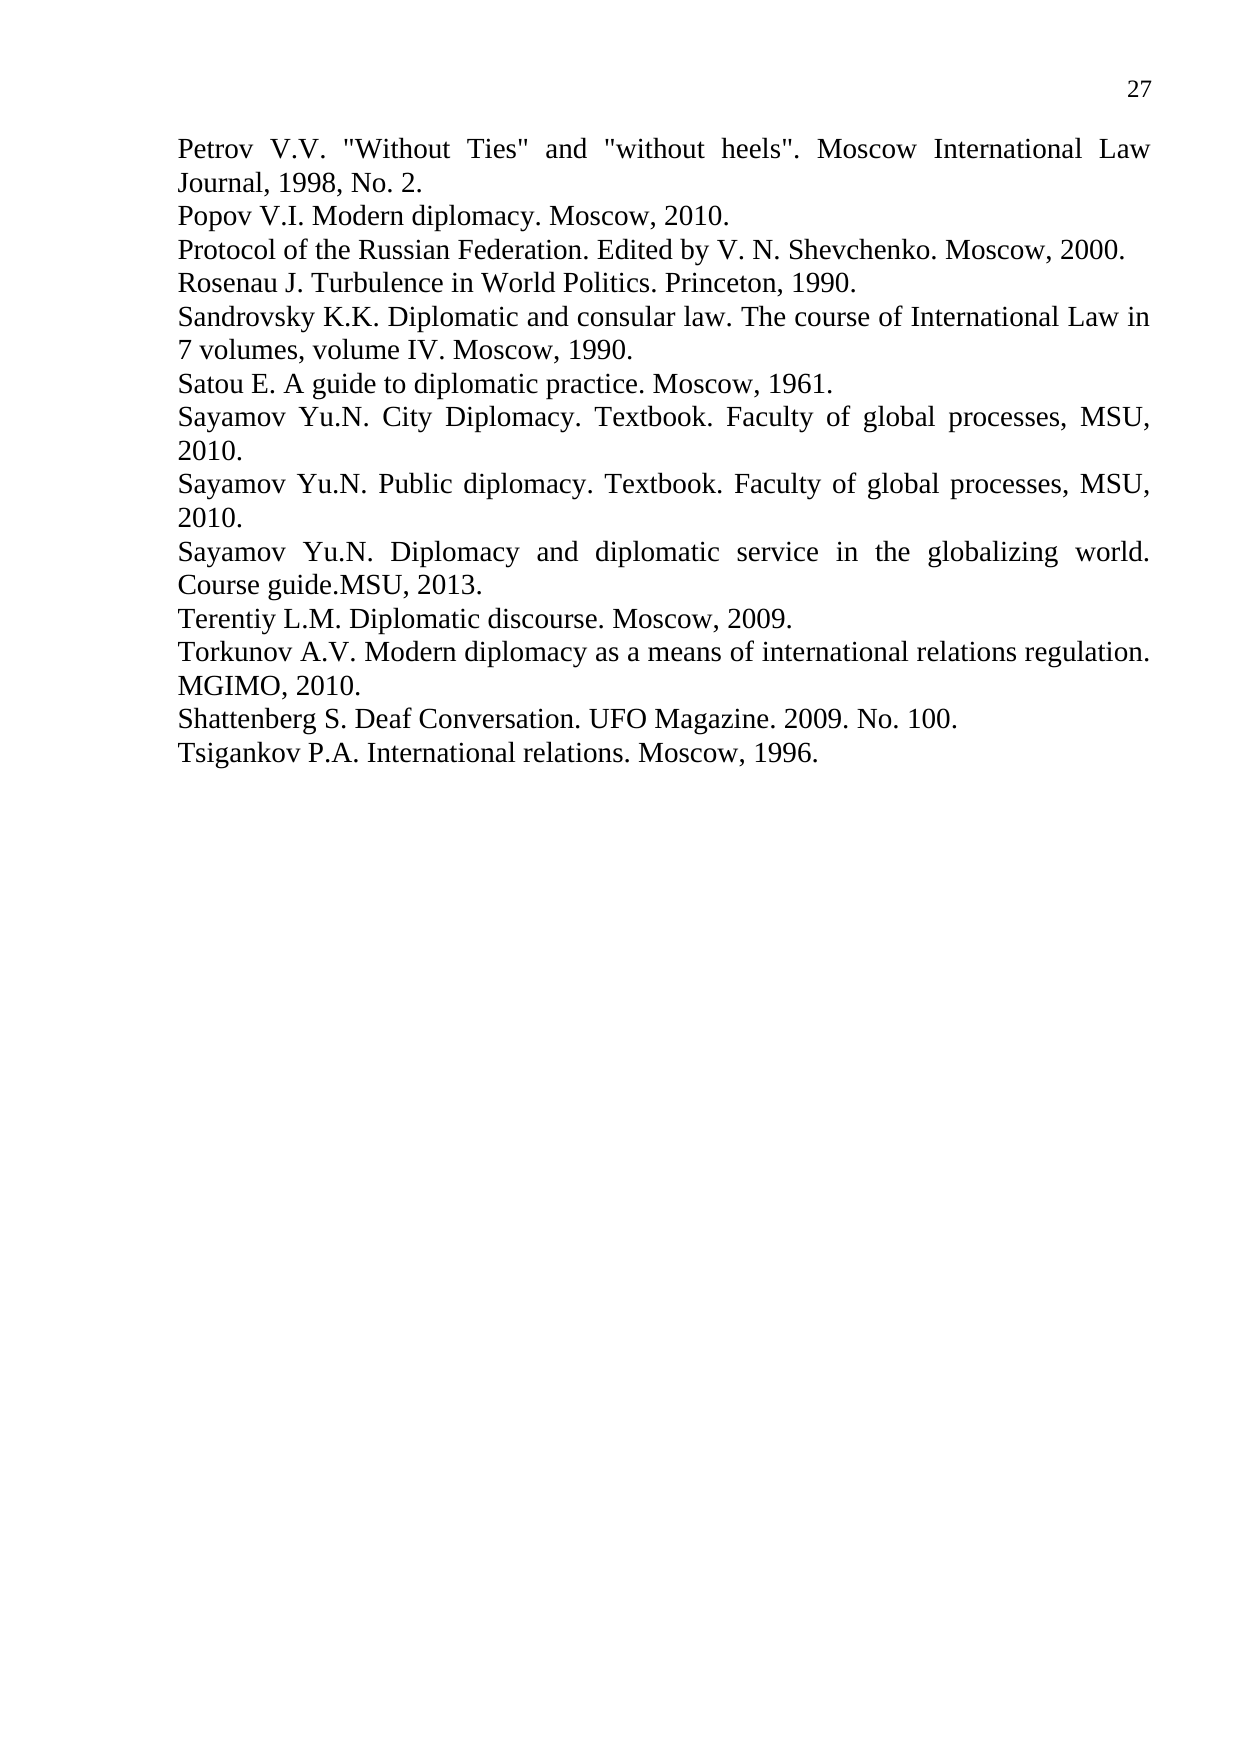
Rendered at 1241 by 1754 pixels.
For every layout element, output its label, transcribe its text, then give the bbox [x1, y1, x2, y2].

text Satou E. A guide to diplomatic practice. Moscow, 1961. [177, 366, 1152, 399]
text Rosenau J. Turbulence in World Politics. Princeton, 1990. [177, 265, 1152, 299]
text Petrov V.V. "Without Ties" and "without heels". Moscow International Law Journal, 1998, No. 2. [177, 131, 1152, 198]
text Sayamov Yu.N. Diplomacy and diplomatic service in the globalizing world. Course guide.MSU, 2013. [177, 534, 1152, 601]
text Terentiy L.M. Diplomatic discourse. Moscow, 2009. [177, 601, 1152, 634]
text Sandrovsky K.K. Diplomatic and consular law. The course of International Law in 7 volumes, volume IV. Moscow, 1990. [177, 299, 1152, 366]
text Torkunov A.V. Modern diplomacy as a means of international relations regulation. MGIMO, 2010. [177, 634, 1152, 701]
text Sayamov Yu.N. Public diplomacy. Textbook. Faculty of global processes, MSU, 2010. [177, 467, 1152, 534]
text Shattenberg S. Deaf Conversation. UFO Magazine. 2009. No. 100. [177, 701, 1152, 735]
text Tsigankov P.A. International relations. Moscow, 1996. [177, 735, 1152, 768]
text Popov V.I. Modern diplomacy. Moscow, 2010. [177, 198, 1152, 232]
text Sayamov Yu.N. City Diplomacy. Textbook. Faculty of global processes, MSU, 2010. [177, 399, 1152, 467]
text Protocol of the Russian Federation. Edited by V. N. Shevchenko. Moscow, 2000. [177, 232, 1152, 265]
